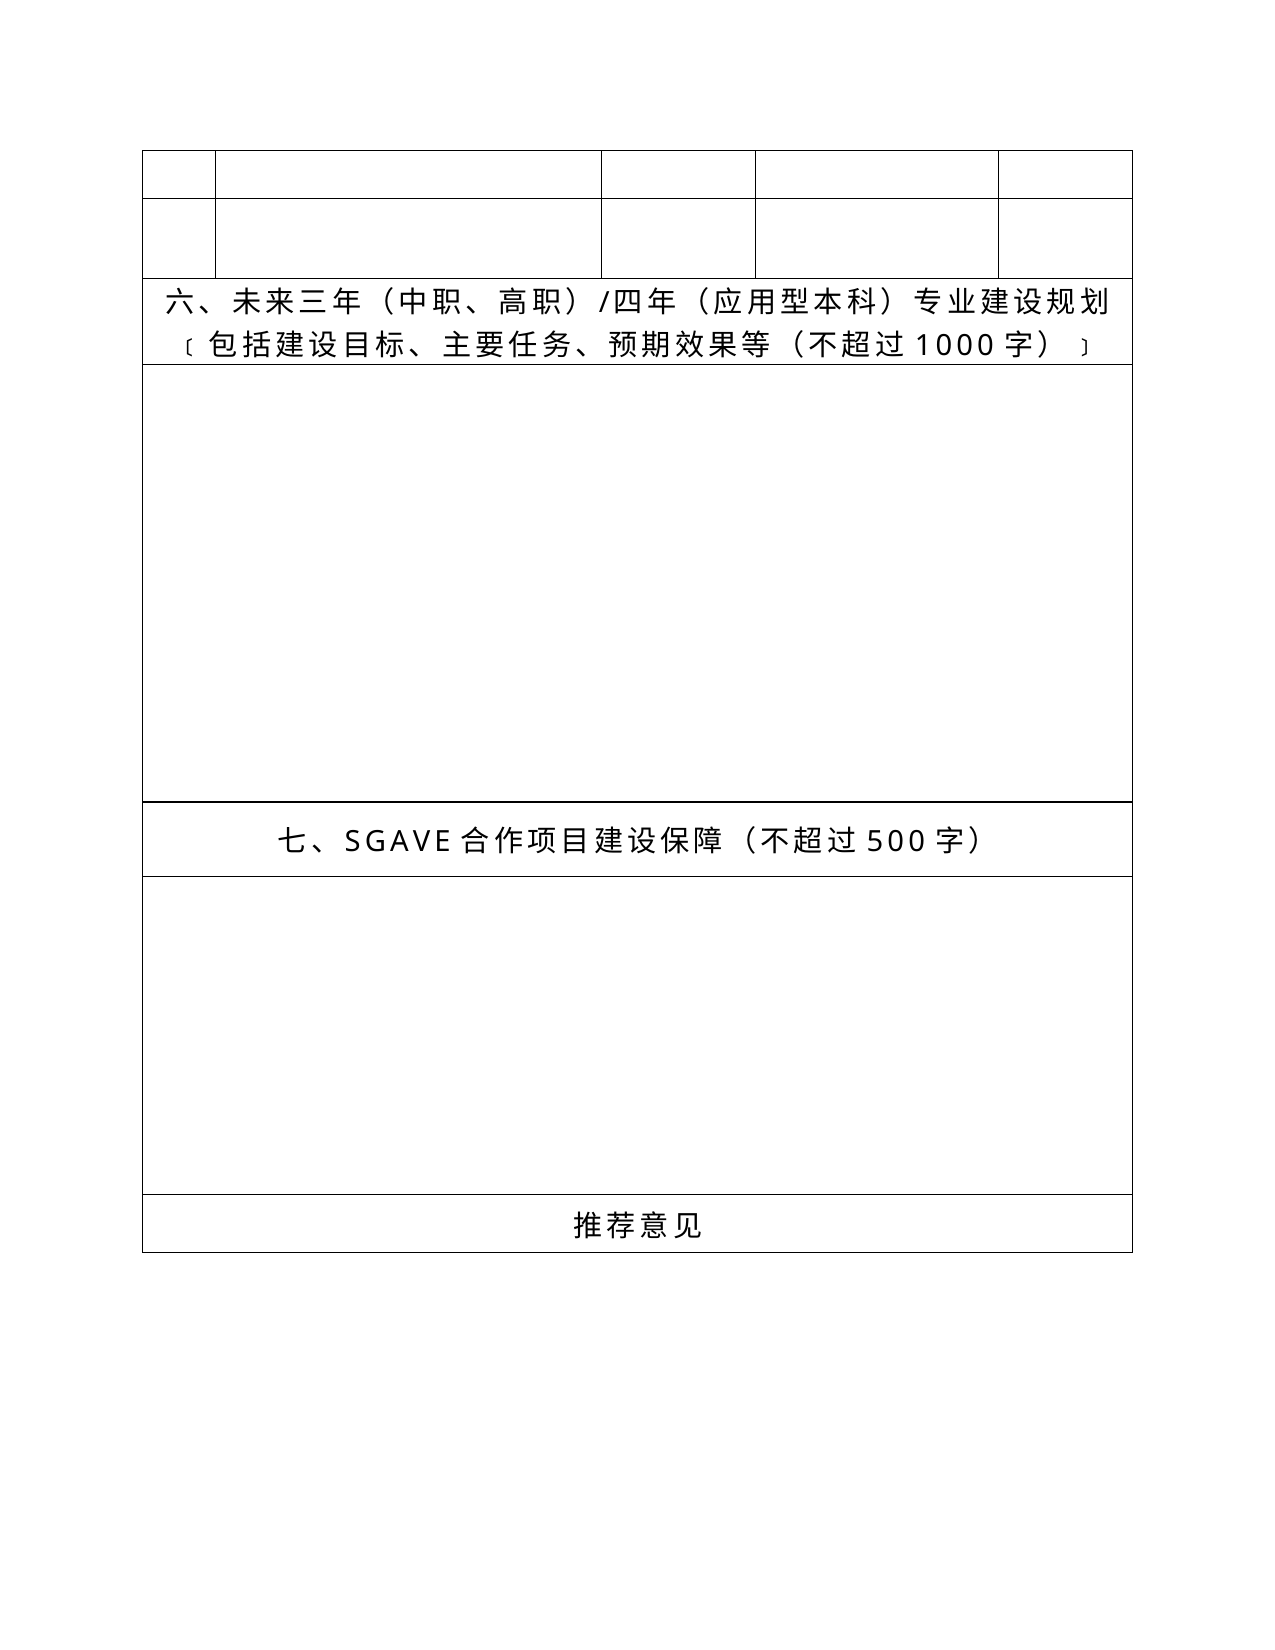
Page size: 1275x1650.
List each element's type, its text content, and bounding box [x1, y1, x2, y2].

table_cell [999, 151, 1132, 197]
table_cell [143, 877, 1132, 1194]
table_cell [999, 199, 1132, 278]
table_cell 七、SGAVE合作项目建设保障（不超过500字） [143, 803, 1132, 876]
table_cell [216, 151, 601, 197]
table_cell [756, 199, 998, 278]
table_cell [216, 199, 601, 278]
table_cell [756, 151, 998, 197]
table_cell [602, 151, 755, 197]
table_cell [143, 199, 215, 278]
table_cell 六、未来三年（中职、高职）/四年（应用型本科）专业建设规划﹝包括建设目标、主要任务、预期效果等（不超过1000字）﹞ [143, 279, 1132, 364]
table_cell 推荐意见 [143, 1195, 1132, 1252]
table_cell [602, 199, 755, 278]
table_cell [143, 365, 1132, 801]
table_cell [143, 151, 215, 197]
